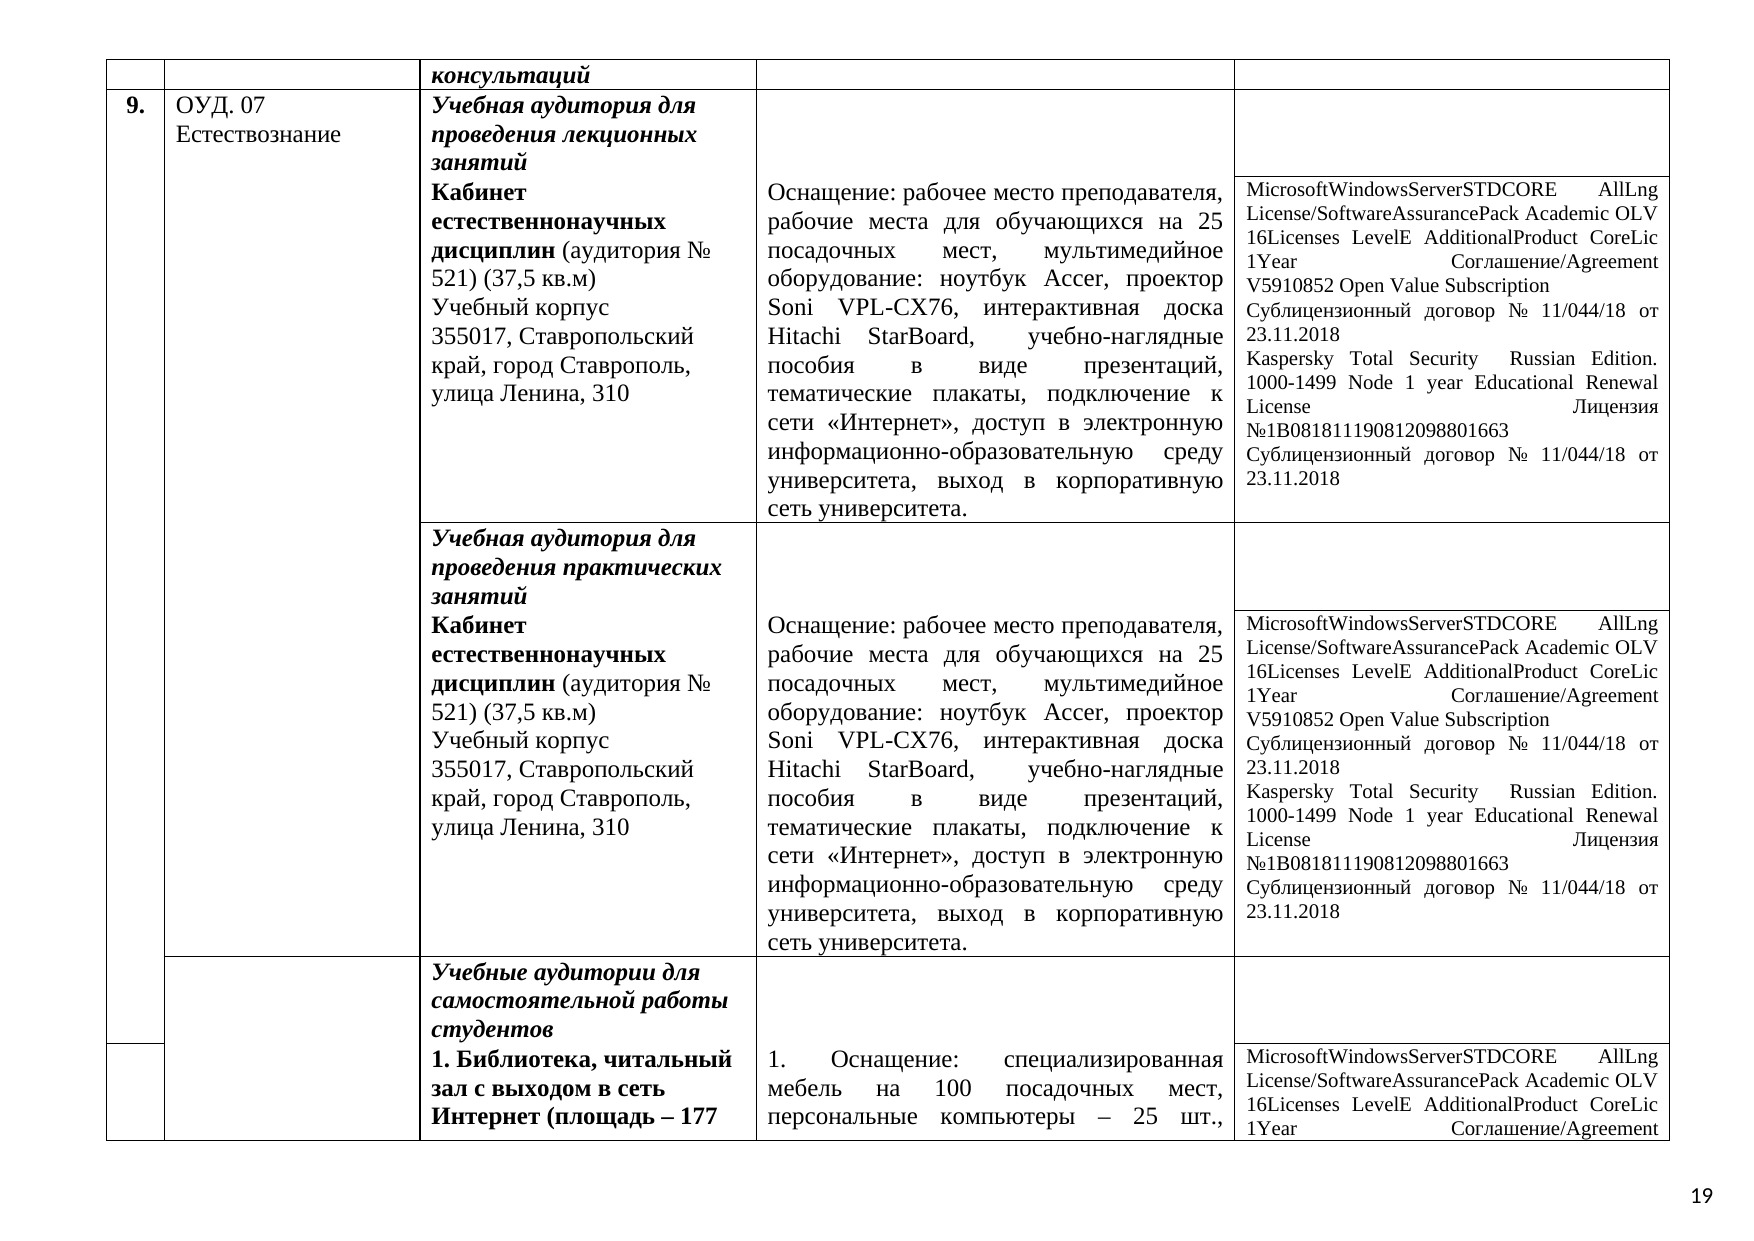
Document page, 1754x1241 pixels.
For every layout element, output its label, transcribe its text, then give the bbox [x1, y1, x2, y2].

table_cell [757, 90, 1234, 176]
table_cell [757, 1043, 1234, 1140]
table_cell [107, 1044, 164, 1140]
table_cell ОУД. 07 Естествознание [165, 90, 419, 956]
table_cell [757, 523, 1234, 609]
table_cell [165, 957, 419, 1140]
table_cell Учебная аудитория для проведения практических занятий [421, 523, 756, 609]
table_cell 9. [107, 90, 164, 1043]
table_cell Оснащение: рабочее место преподавателя, рабочие места для обучающихся на 25 посадочных мест, мультимедийное оборудование: ноутбук Accer, проектор Soni VPL-CX76, интерактивная доска Hitachi StarBoard, учебно-наглядные пособия в виде презентаций, тематические плакаты, подключение к сети «Интернет», доступ в электронную информационно-образовательную среду университета, выход в корпоративную сеть университета. [757, 176, 1234, 522]
table_cell [1235, 60, 1669, 89]
table_cell Учебная аудитория для проведения лекционных занятий [421, 90, 756, 176]
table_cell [421, 1043, 756, 1140]
table_cell [1235, 523, 1669, 609]
table_cell [757, 60, 1234, 89]
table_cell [421, 60, 756, 89]
table_cell [757, 957, 1234, 1043]
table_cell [1235, 177, 1669, 522]
table_cell Кабинет естественнонаучных дисциплин (аудитория № 521) (37,5 кв.м) Учебный корпус 355017, Ставропольский край, город Ставрополь, улица Ленина, 310 [421, 610, 756, 956]
table_cell Учебные аудитории для самостоятельной работы студентов [421, 957, 756, 1043]
table_cell [1235, 90, 1669, 176]
table_cell Кабинет естественнонаучных дисциплин (аудитория № 521) (37,5 кв.м) Учебный корпус 355017, Ставропольский край, город Ставрополь, улица Ленина, 310 [421, 176, 756, 522]
table_cell [1235, 957, 1669, 1043]
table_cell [1235, 1044, 1669, 1140]
table_cell Оснащение: рабочее место преподавателя, рабочие места для обучающихся на 25 посадочных мест, мультимедийное оборудование: ноутбук Accer, проектор Soni VPL-CX76, интерактивная доска Hitachi StarBoard, учебно-наглядные пособия в виде презентаций, тематические плакаты, подключение к сети «Интернет», доступ в электронную информационно-образовательную среду университета, выход в корпоративную сеть университета. [757, 610, 1234, 956]
